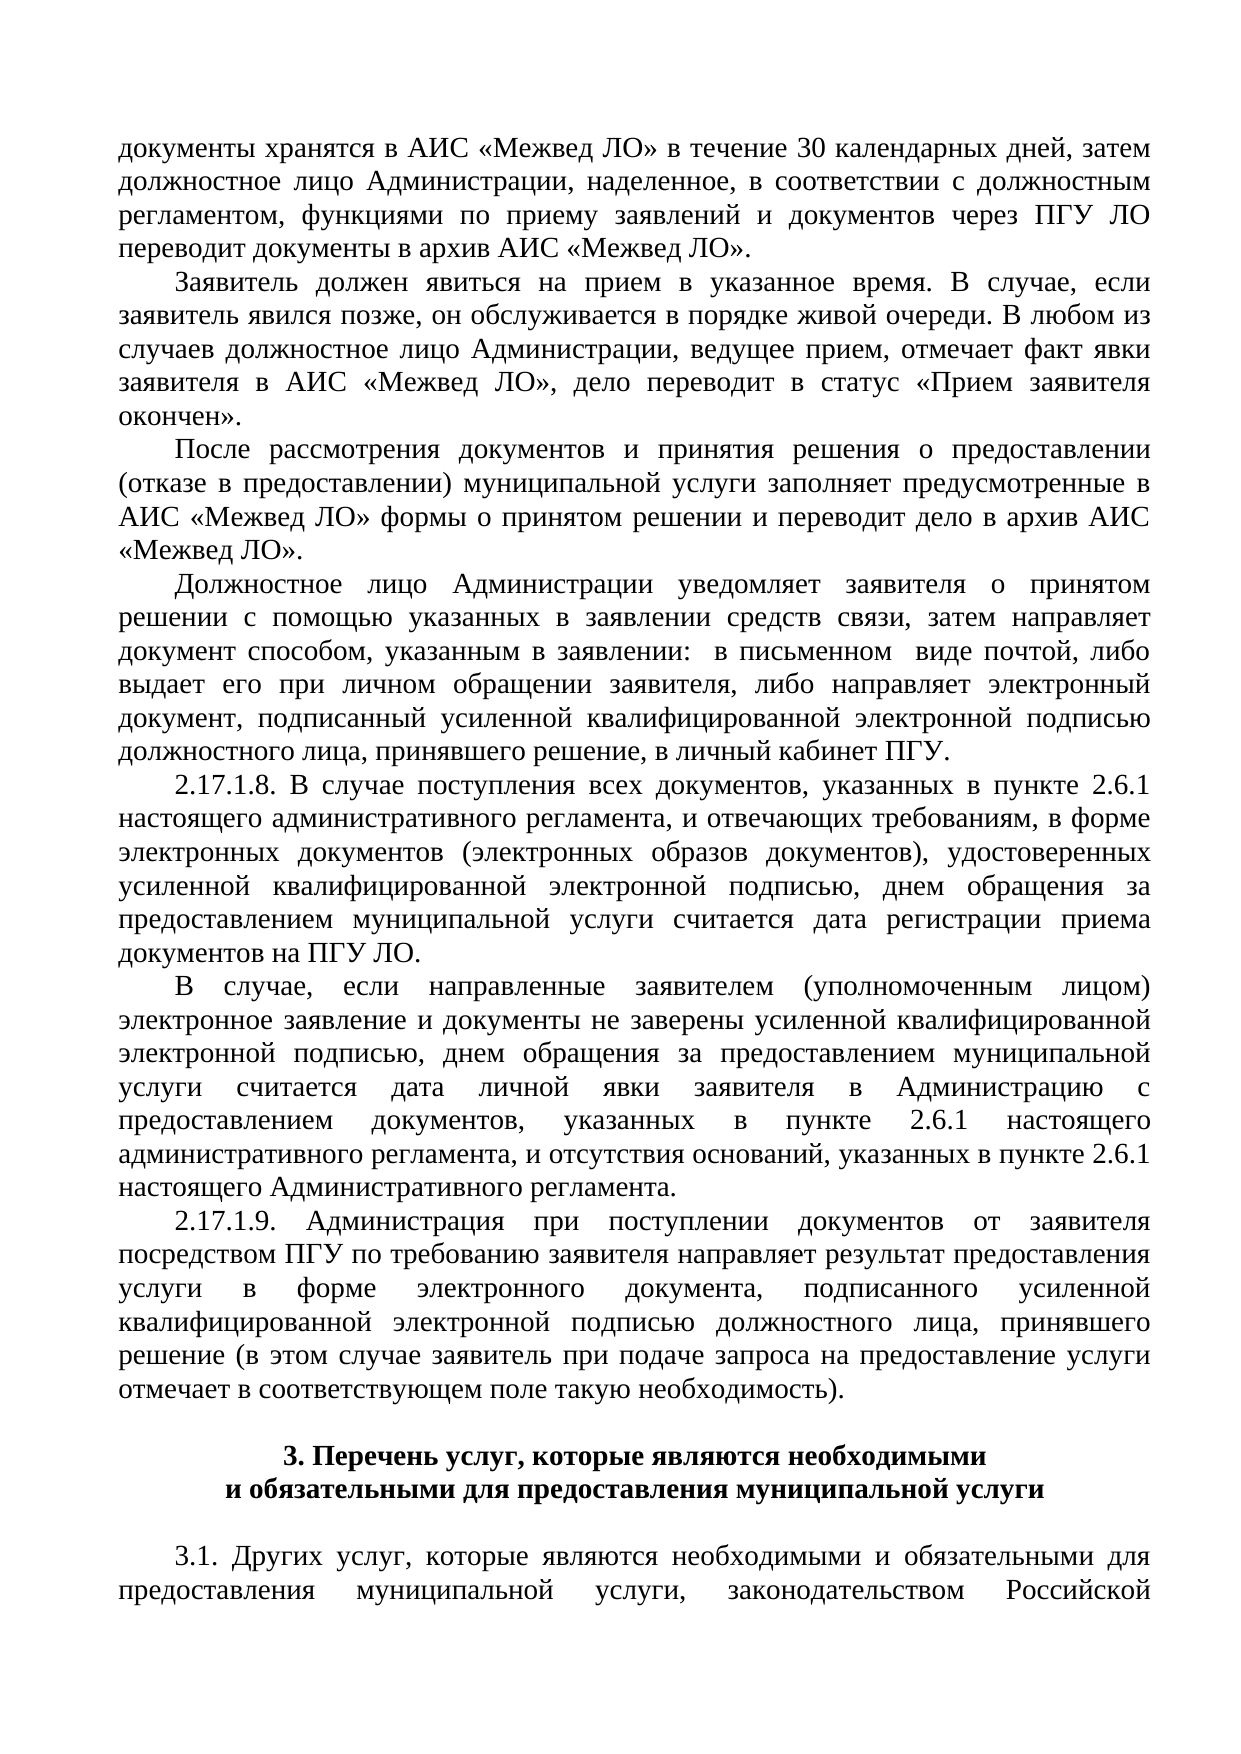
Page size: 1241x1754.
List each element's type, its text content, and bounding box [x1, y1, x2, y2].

text 2.17.1.9. Администрация при поступлении документов от заявителя посредством ПГУ по требованию заявителя направляет результат предоставления услуги в форме электронного документа, подписанного усиленной квалифицированной электронной подписью должностного лица, принявшего решение (в этом случае заявитель при подаче запроса на предоставление услуги отмечает в соответствующем поле такую необходимость). [118, 1203, 1152, 1404]
text Заявитель должен явиться на прием в указанное время. В случае, если заявитель явился позже, он обслуживается в порядке живой очереди. В любом из случаев должностное лицо Администрации, ведущее прием, отмечает факт явки заявителя в АИС «Межвед ЛО», дело переводит в статус «Прием заявителя окончен». [118, 264, 1152, 432]
text 3. Перечень услуг, которые являются необходимыми [118, 1438, 1152, 1471]
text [118, 130, 1152, 264]
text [118, 1538, 1152, 1606]
text 2.17.1.8. В случае поступления всех документов, указанных в пункте 2.6.1 настоящего административного регламента, и отвечающих требованиям, в форме электронных документов (электронных образов документов), удостоверенных усиленной квалифицированной электронной подписью, днем обращения за предоставлением муниципальной услуги считается дата регистрации приема документов на ПГУ ЛО. [118, 767, 1152, 968]
text После рассмотрения документов и принятия решения о предоставлении (отказе в предоставлении) муниципальной услуги заполняет предусмотренные в АИС «Межвед ЛО» формы о принятом решении и переводит дело в архив АИС «Межвед ЛО». [118, 432, 1152, 566]
text В случае, если направленные заявителем (уполномоченным лицом) электронное заявление и документы не заверены усиленной квалифицированной электронной подписью, днем обращения за предоставлением муниципальной услуги считается дата личной явки заявителя в Администрацию с предоставлением документов, указанных в пункте 2.6.1 настоящего административного регламента, и отсутствия оснований, указанных в пункте 2.6.1 настоящего Административного регламента. [118, 968, 1152, 1203]
text и обязательными для предоставления муниципальной услуги [118, 1471, 1152, 1505]
text Должностное лицо Администрации уведомляет заявителя о принятом решении с помощью указанных в заявлении средств связи, затем направляет документ способом, указанным в заявлении: в письменном виде почтой, либо выдает его при личном обращении заявителя, либо направляет электронный документ, подписанный усиленной квалифицированной электронной подписью должностного лица, принявшего решение, в личный кабинет ПГУ. [118, 566, 1152, 767]
